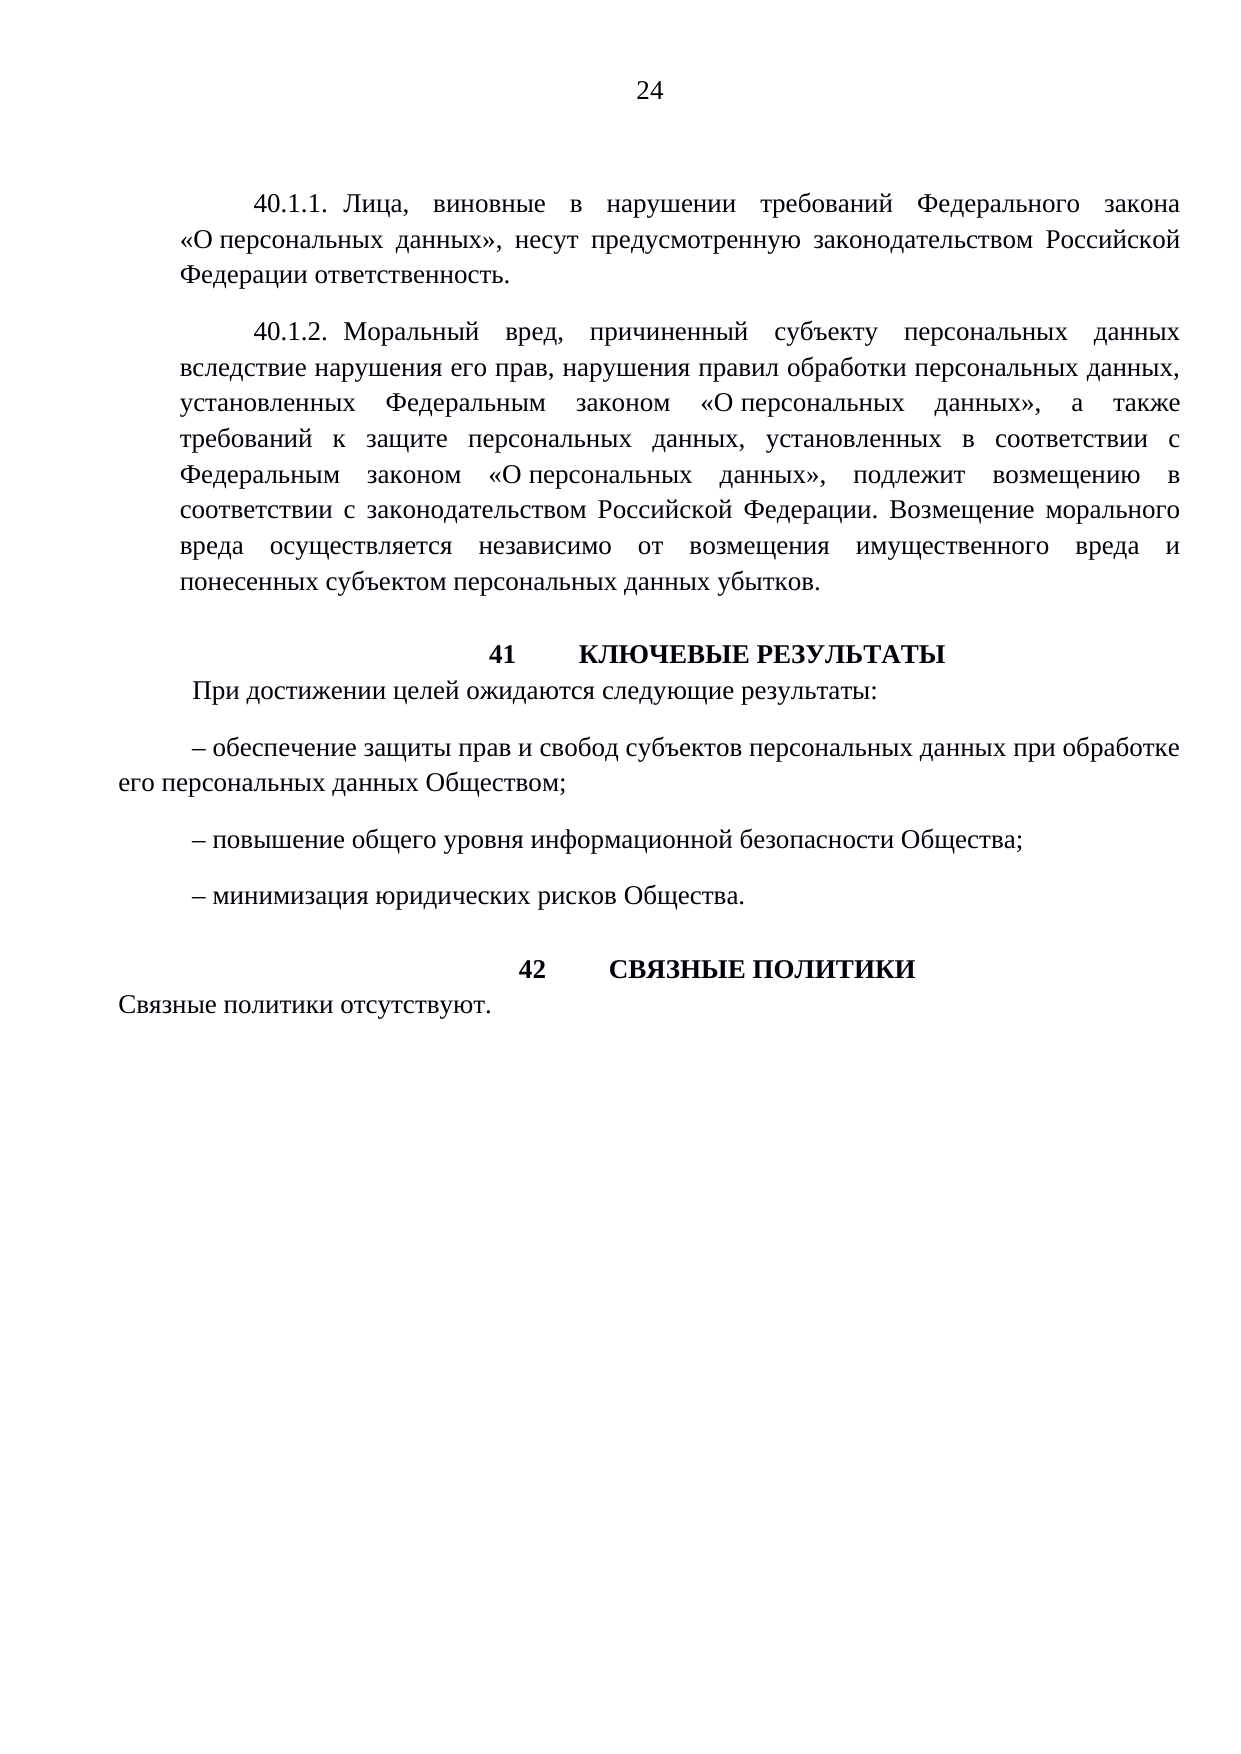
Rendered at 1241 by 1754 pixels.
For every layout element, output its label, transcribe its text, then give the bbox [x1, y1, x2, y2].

text Связные политики отсутствуют. [118, 988, 1181, 1019]
list минимизация юридических рисков Общества. [118, 879, 1181, 911]
list Моральный вред, причиненный субъекту персональных данных вследствие нарушения его прав, нарушения правил обработки персональных данных, установленных Федеральным законом «О персональных данных», а также требований к защите персональных данных, установленных в соответствии с Федеральным законом «О персональных данных», подлежит возмещению в соответствии с законодательством Российской Федерации. Возмещение морального вреда осуществляется независимо от возмещения имущественного вреда и понесенных субъектом персональных данных убытков. [179, 315, 1181, 596]
list повышение общего уровня информационной безопасности Общества; [118, 823, 1181, 854]
list Связные политики [179, 953, 1181, 984]
list Ключевые результаты [179, 638, 1181, 669]
text При достижении целей ожидаются следующие результаты: [118, 674, 1181, 705]
list Лица, виновные в нарушении требований Федерального закона «О персональных данных», несут предусмотренную законодательством Российской Федерации ответственность. [179, 187, 1181, 289]
list обеспечение защиты прав и свобод субъектов персональных данных при обработке его персональных данных Обществом; [118, 731, 1181, 797]
